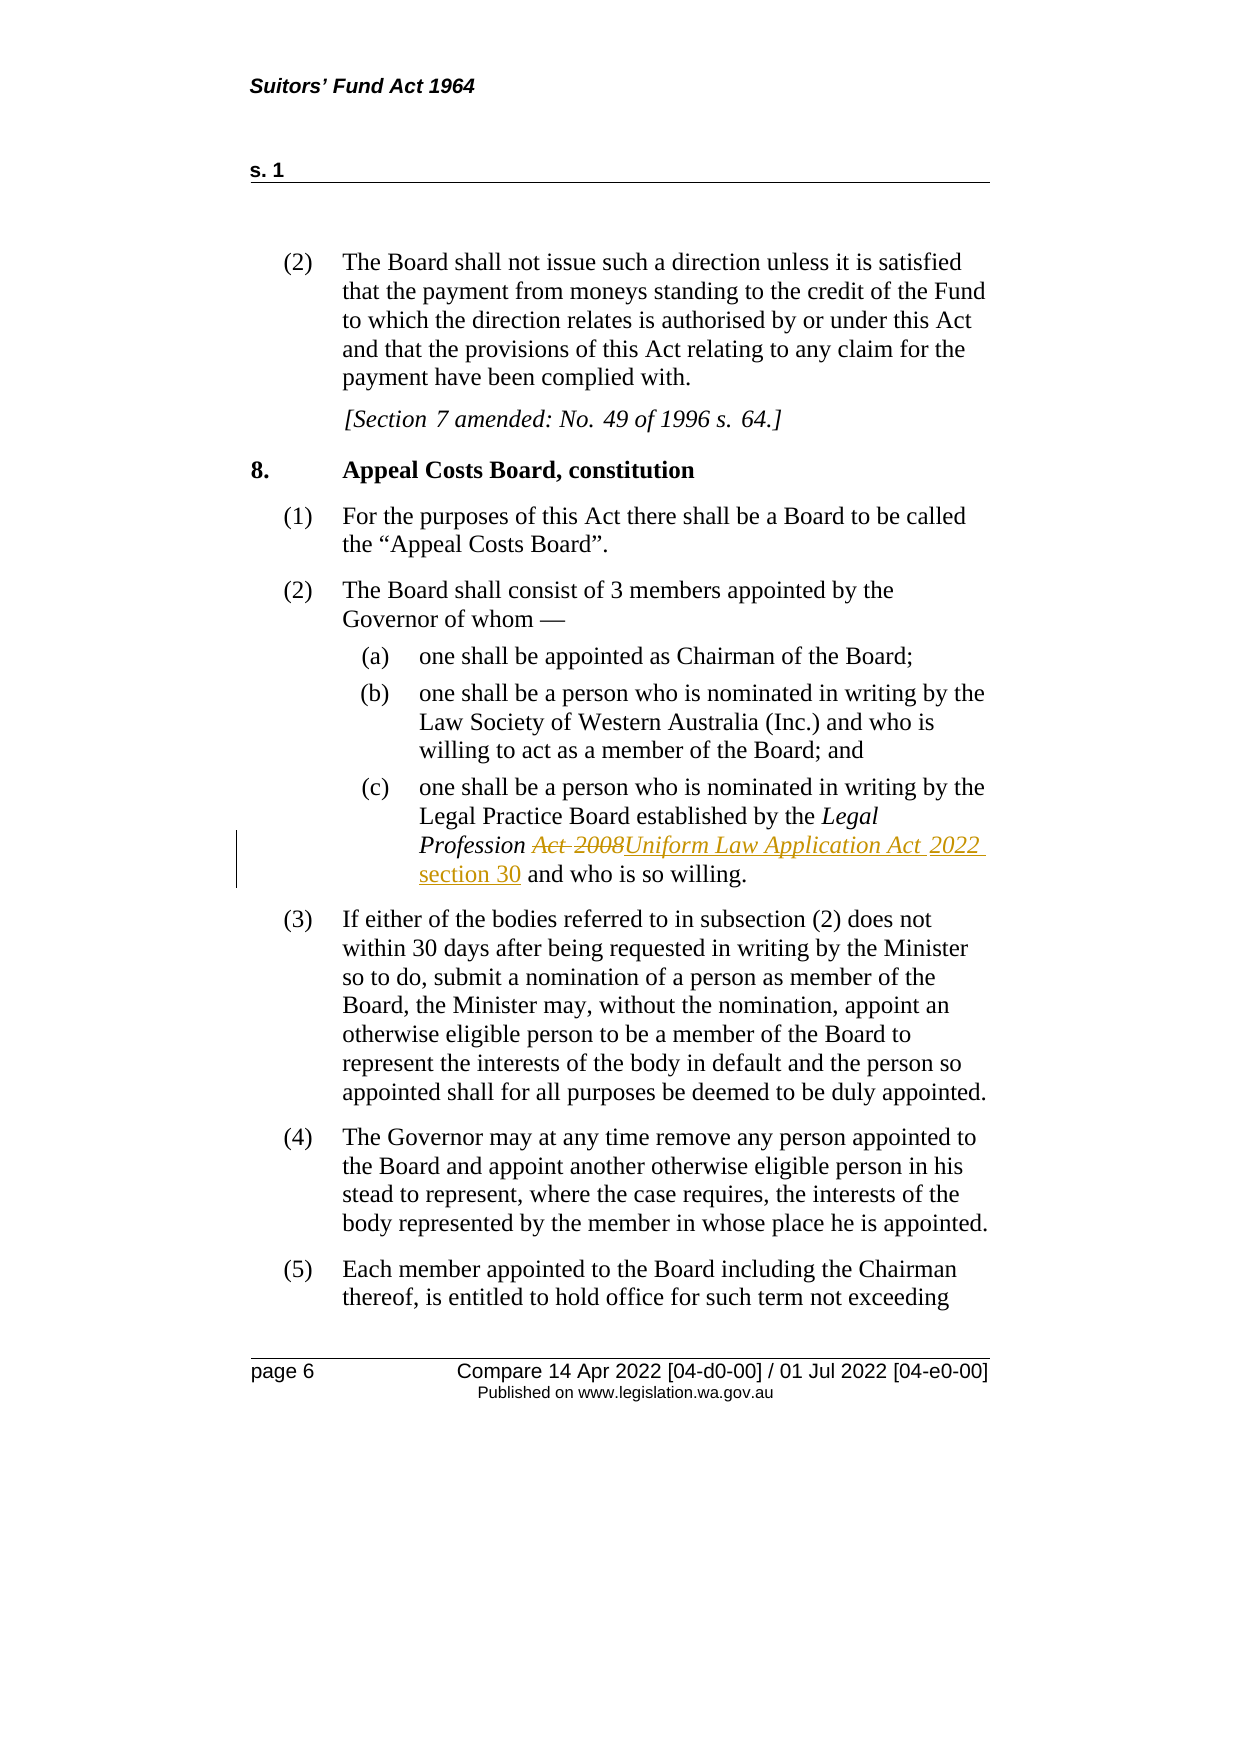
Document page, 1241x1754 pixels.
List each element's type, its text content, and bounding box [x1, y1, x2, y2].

text (a) one shall be appointed as Chairman of the Board; [251, 641, 990, 669]
text (2) The Board shall not issue such a direction unless it is satisfied that the payment from moneys standing to the credit of the Fund to which the direction relates is authorised by or under this Act and that the provisions of this Act relating to any claim for the payment have been complied with. [251, 247, 990, 391]
text (b) one shall be a person who is nominated in writing by the Law Society of Western Australia (Inc.) and who is willing to act as a member of the Board; and [251, 678, 990, 764]
subtitle 8. Appeal Costs Board, constitution [251, 455, 990, 484]
text (3) If either of the bodies referred to in subsection (2) does not within 30 days after being requested in writing by the Minister so to do, submit a nomination of a person as member of the Board, the Minister may, without the nomination, appoint an otherwise eligible person to be a member of the Board to represent the interests of the body in default and the person so appointed shall for all purposes be deemed to be duly appointed. [251, 904, 990, 1105]
text (1) For the purposes of this Act there shall be a Board to be called the “Appeal Costs Board”. [251, 501, 990, 558]
text (2) The Board shall consist of 3 members appointed by the Governor of whom — [251, 575, 990, 632]
text (c) one shall be a person who is nominated in writing by the Legal Practice Board established by the Legal Profession and who is so willing. [251, 772, 990, 887]
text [251, 1254, 990, 1311]
text (4) The Governor may at any time remove any person appointed to the Board and appoint another otherwise eligible person in his stead to represent, where the case requires, the interests of the body represented by the member in whose place he is appointed. [251, 1122, 990, 1237]
text [Section 7 amended: No. 49 of 1996 s. 64.] [251, 404, 990, 432]
